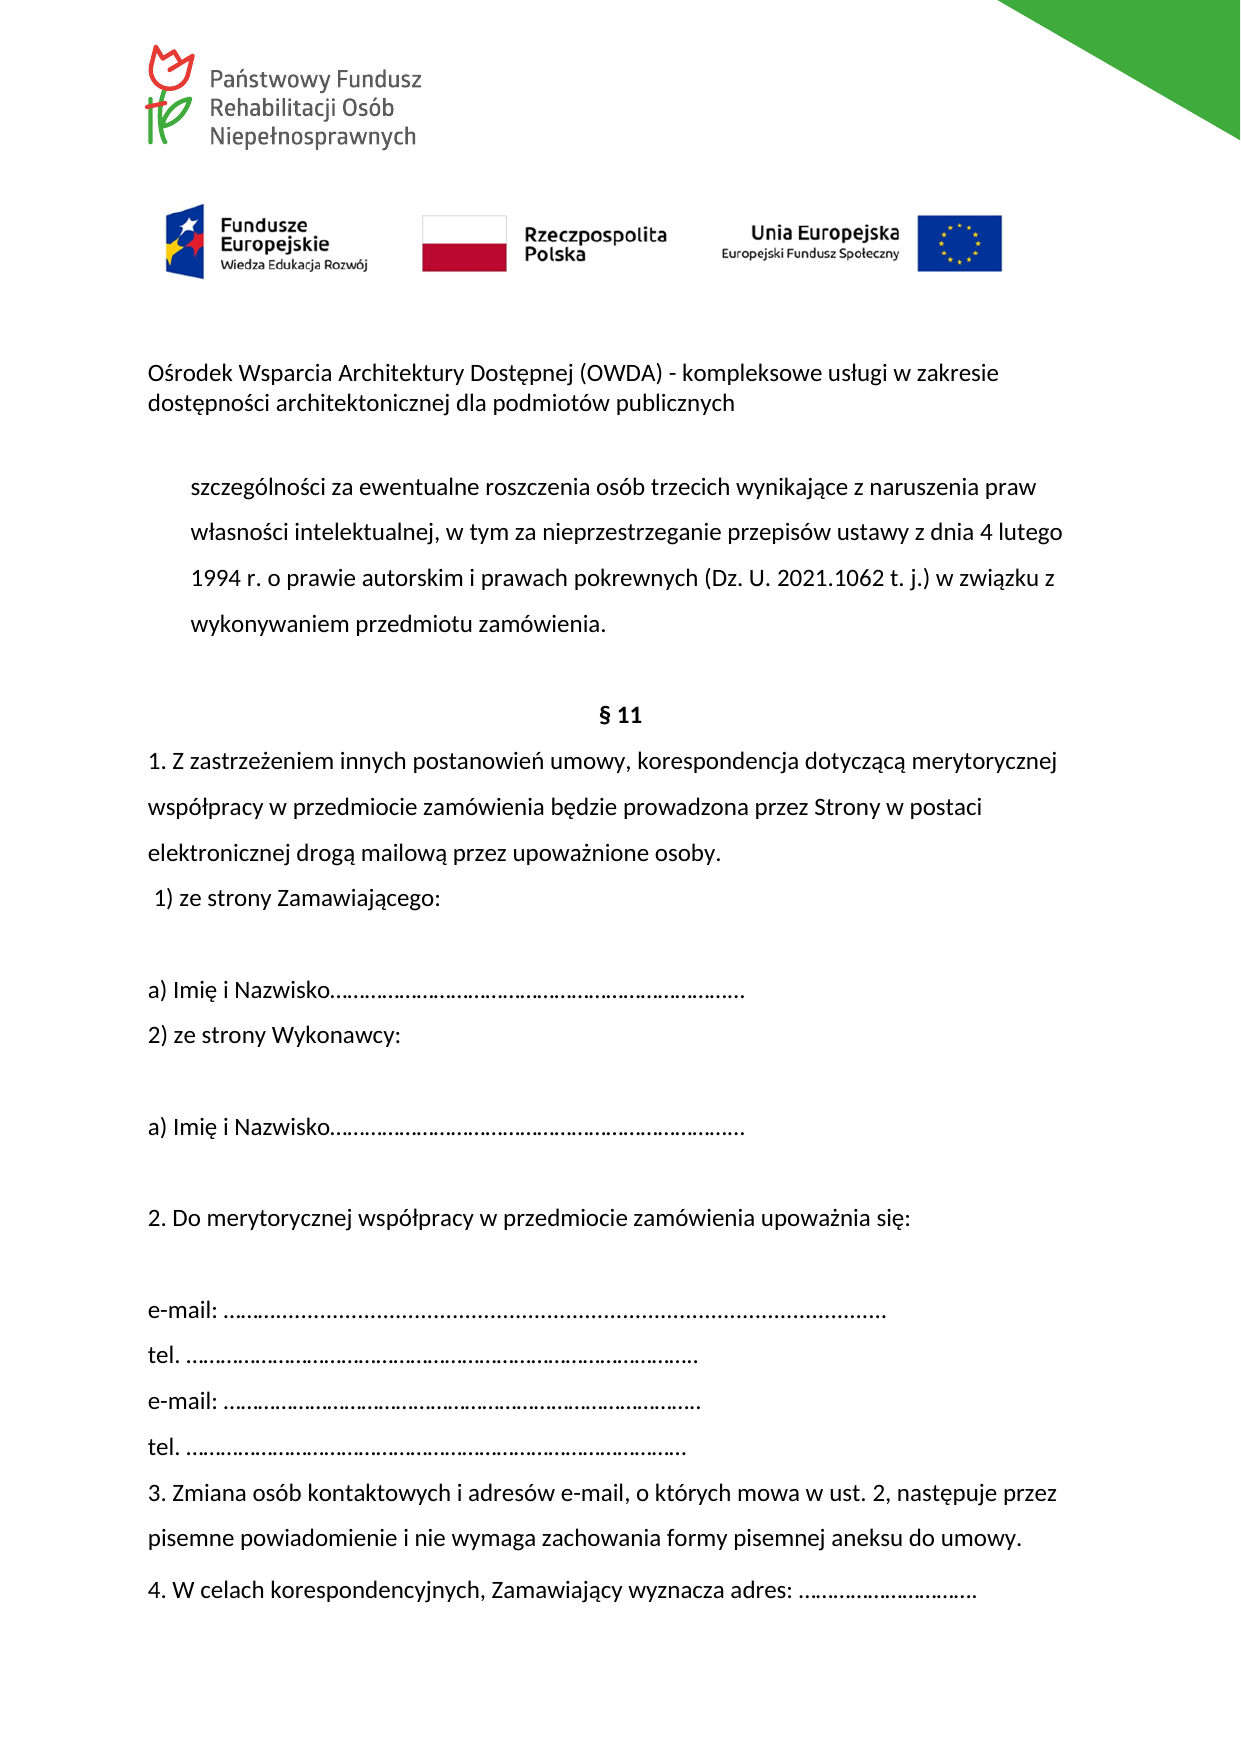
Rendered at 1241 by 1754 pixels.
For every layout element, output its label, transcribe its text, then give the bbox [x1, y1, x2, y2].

text 4. W celach korespondencyjnych, Zamawiający wyznacza adres: …………………………. [148, 1574, 1093, 1605]
text § 11 [148, 699, 1093, 730]
text a) Imię i Nazwisko……………………………………………………………... [148, 974, 1093, 1004]
text tel. …………………………………………………………………………….. [148, 1340, 1093, 1370]
text 2) ze strony Wykonawcy: [148, 1019, 1093, 1050]
text 1) ze strony Zamawiającego: [148, 882, 1093, 913]
text e-mail: ………................................................................................................. [148, 1294, 1093, 1324]
text 1. Z zastrzeżeniem innych postanowień umowy, korespondencja dotyczącą merytorycznej współpracy w przedmiocie zamówienia będzie prowadzona przez Strony w postaci elektronicznej drogą mailową przez upoważnione osoby. [148, 745, 1093, 867]
text tel. …………………………………………………………………………… [148, 1431, 1093, 1462]
text 3. Zmiana osób kontaktowych i adresów e-mail, o których mowa w ust. 2, następuje przez pisemne powiadomienie i nie wymaga zachowania formy pisemnej aneksu do umowy. [148, 1477, 1093, 1553]
picture [147, 185, 1020, 297]
text e-mail: ……………………………………………………………………….. [148, 1385, 1093, 1416]
text a) Imię i Nazwisko……………………………………………………………... [148, 1111, 1093, 1142]
text 2. Do merytorycznej współpracy w przedmiocie zamówienia upoważnia się: [148, 1202, 1093, 1233]
